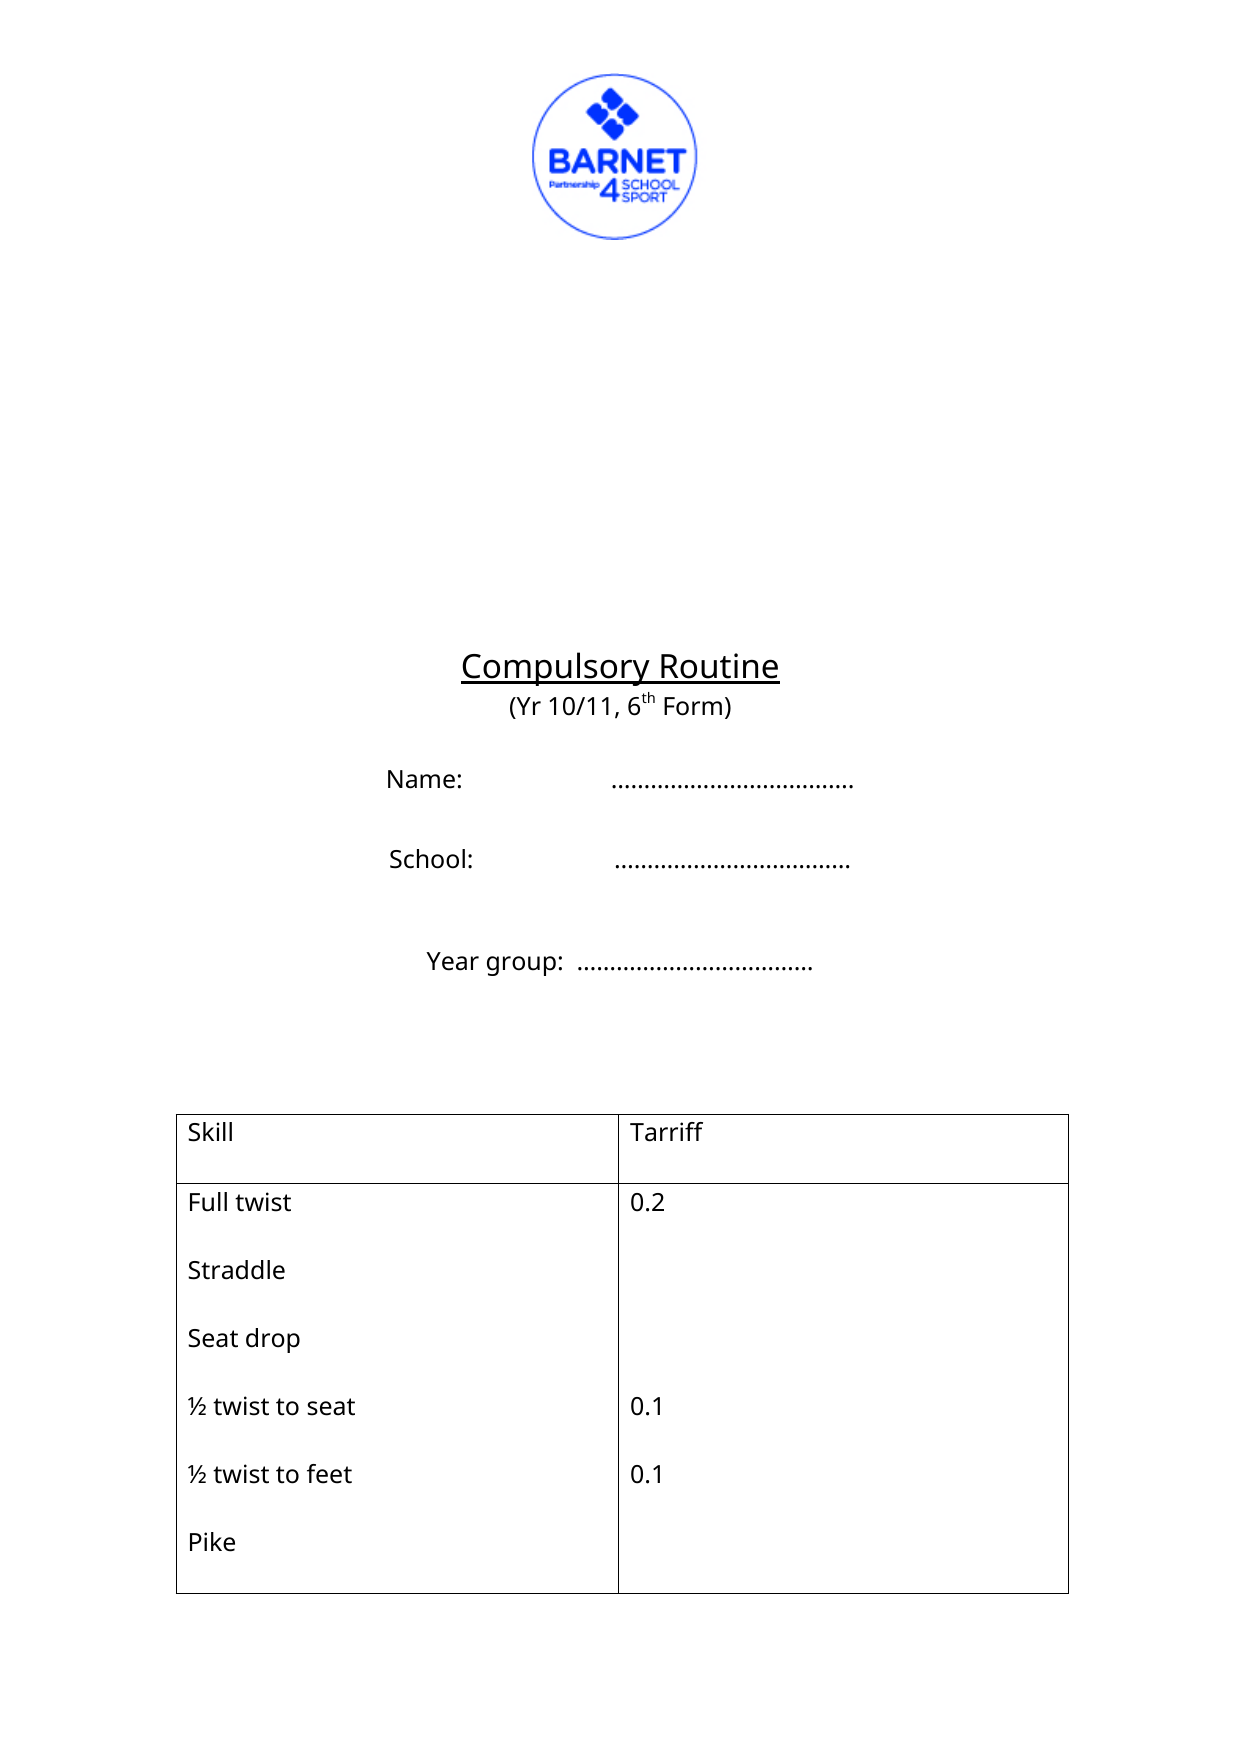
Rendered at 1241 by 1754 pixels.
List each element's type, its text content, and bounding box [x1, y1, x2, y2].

text (Yr 10/11, 6th Form) [187, 688, 1053, 722]
table_cell 0.2 0.1 0.1 0.1 0.2 0.5 [619, 1184, 1068, 1593]
text Compulsory Routine [187, 643, 1053, 688]
text School: ……………………………… [187, 841, 1053, 876]
table_header Skill [177, 1115, 618, 1183]
text Name: ………………………………. [187, 762, 1053, 796]
table_cell Full twist Straddle Seat drop ½ twist to seat ½ twist to feet Pike Back drop ½ twist to feet Tuck Front Somersault (T) [177, 1184, 618, 1593]
table_header Tarriff [619, 1115, 1068, 1183]
text Year group: ……………………………… [187, 944, 1053, 978]
picture [531, 73, 710, 240]
